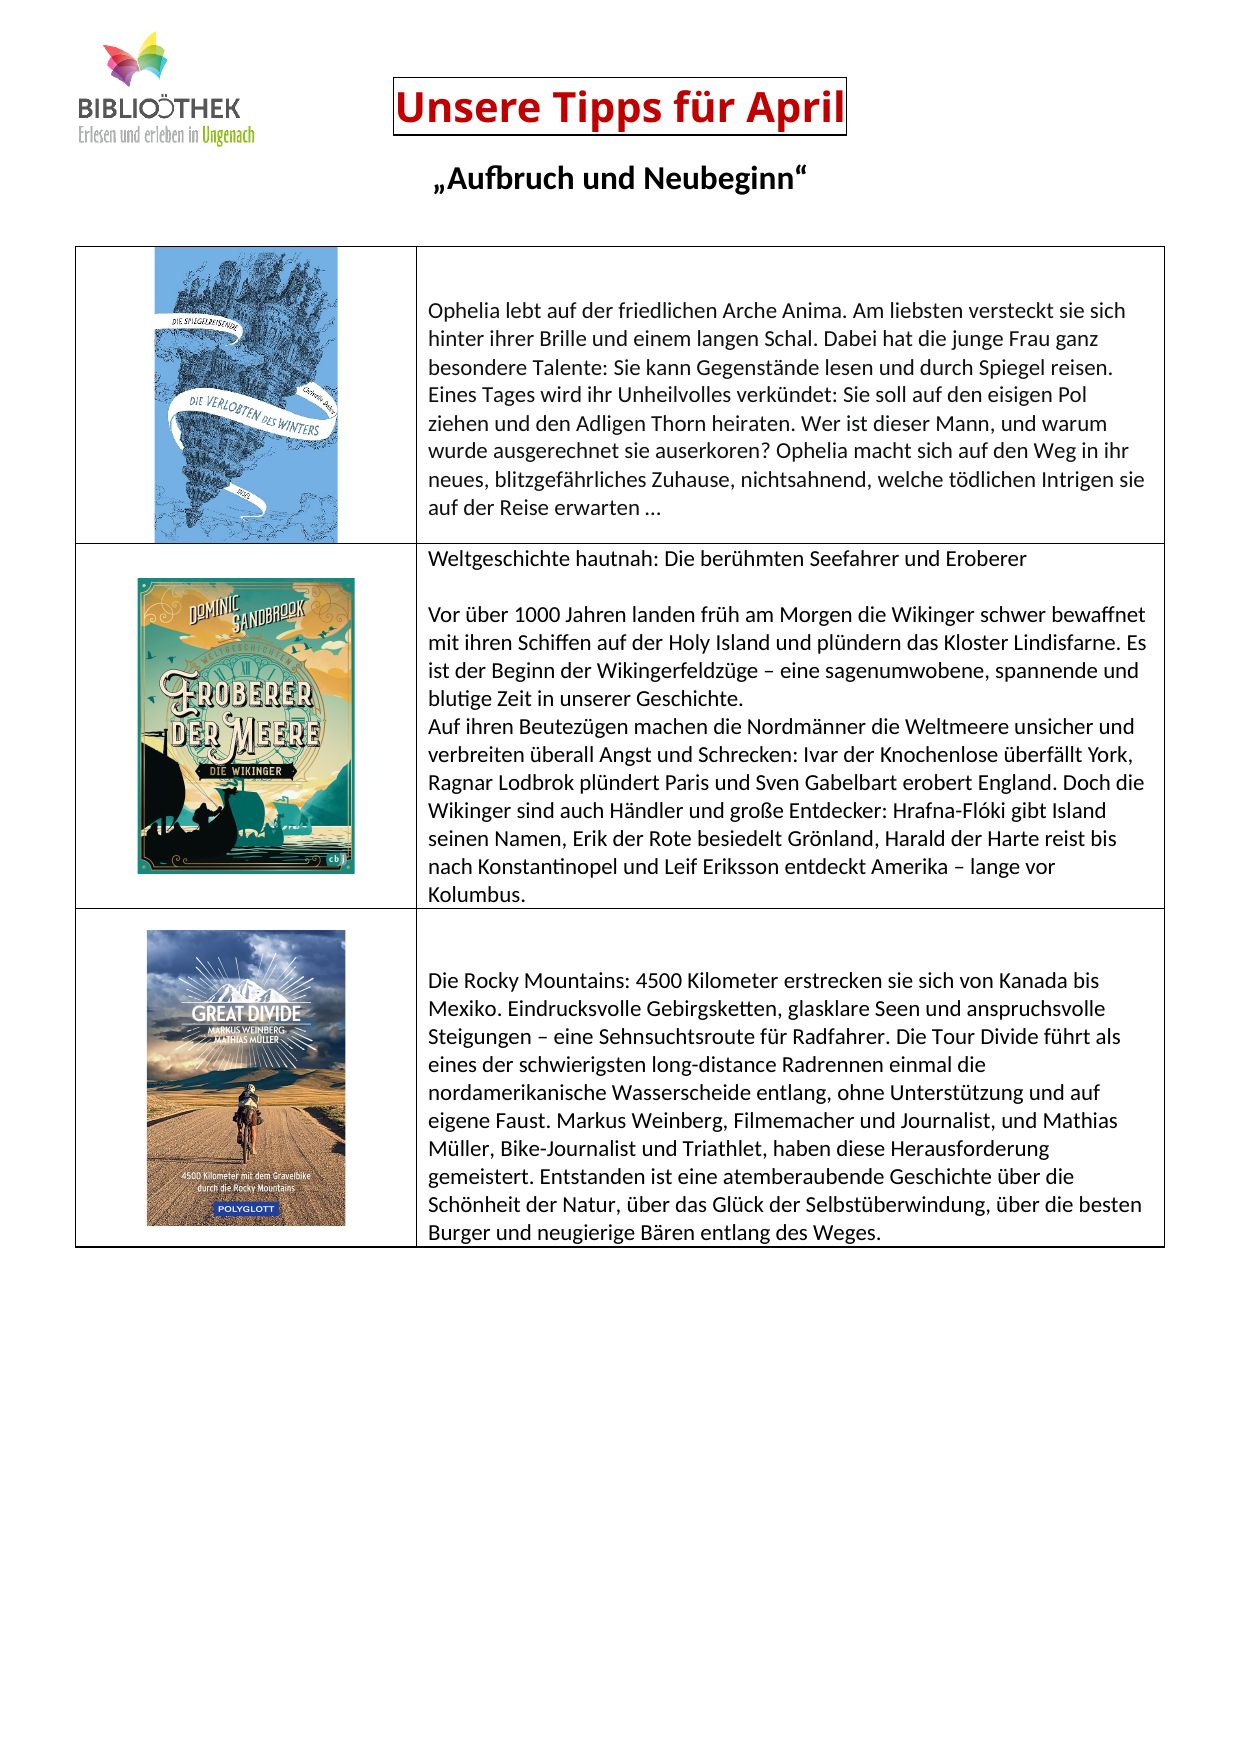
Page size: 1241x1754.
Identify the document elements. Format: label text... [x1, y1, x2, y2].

table_cell [338, 247, 416, 543]
table_cell Die Rocky Mountains: 4500 Kilometer erstrecken sie sich von Kanada bis Mexiko. Eindrucksvolle Gebirgsketten, glasklare Seen und anspruchsvolle Steigungen – eine Sehnsuchtsroute für Radfahrer. Die Tour Divide führt als eines der schwierigsten long-distance Radrennen einmal die nordamerikanische Wasserscheide entlang, ohne Unterstützung und auf eigene Faust. Markus Weinberg, Filmemacher und Journalist, und Mathias Müller, Bike-Journalist und Triathlet, haben diese Herausforderung gemeistert. Entstanden ist eine atemberaubende Geschichte über die Schönheit der Natur, über das Glück der Selbstüberwindung, über die besten Burger und neugierige Bären entlang des Weges. [417, 909, 1164, 1246]
table_cell Ophelia lebt auf der friedlichen Arche Anima. Am liebsten versteckt sie sich hinter ihrer Brille und einem langen Schal. Dabei hat die junge Frau ganz besondere Talente: Sie kann Gegenstände lesen und durch Spiegel reisen. Eines Tages wird ihr Unheilvolles verkündet: Sie soll auf den eisigen Pol ziehen und den Adligen Thorn heiraten. Wer ist dieser Mann, und warum wurde ausgerechnet sie auserkoren? Ophelia macht sich auf den Weg in ihr neues, blitzgefährliches Zuhause, nichtsahnend, welche tödlichen Intrigen sie auf der Reise erwarten … [417, 247, 1164, 543]
table_cell [76, 247, 154, 543]
table_cell [76, 909, 416, 1246]
picture [75, 30, 257, 147]
table_cell [76, 544, 416, 908]
picture [146, 930, 346, 1226]
table_cell Weltgeschichte hautnah: Die berühmten Seefahrer und Eroberer Vor über 1000 Jahren landen früh am Morgen die Wikinger schwer bewaffnet mit ihren Schiffen auf der Holy Island und plündern das Kloster Lindisfarne. Es ist der Beginn der Wikingerfeldzüge – eine sagenumwobene, spannende und blutige Zeit in unserer Geschichte. Auf ihren Beutezügen machen die Nordmänner die Weltmeere unsicher und verbreiten überall Angst und Schrecken: Ivar der Knochenlose überfällt York, Ragnar Lodbrok plündert Paris und Sven Gabelbart erobert England. Doch die Wikinger sind auch Händler und große Entdecker: Hrafna-Flóki gibt Island seinen Namen, Erik der Rote besiedelt Grönland, Harald der Harte reist bis nach Konstantinopel und Leif Eriksson entdeckt Amerika – lange vor Kolumbus. [417, 544, 1164, 908]
picture [137, 578, 355, 874]
picture [154, 247, 338, 543]
